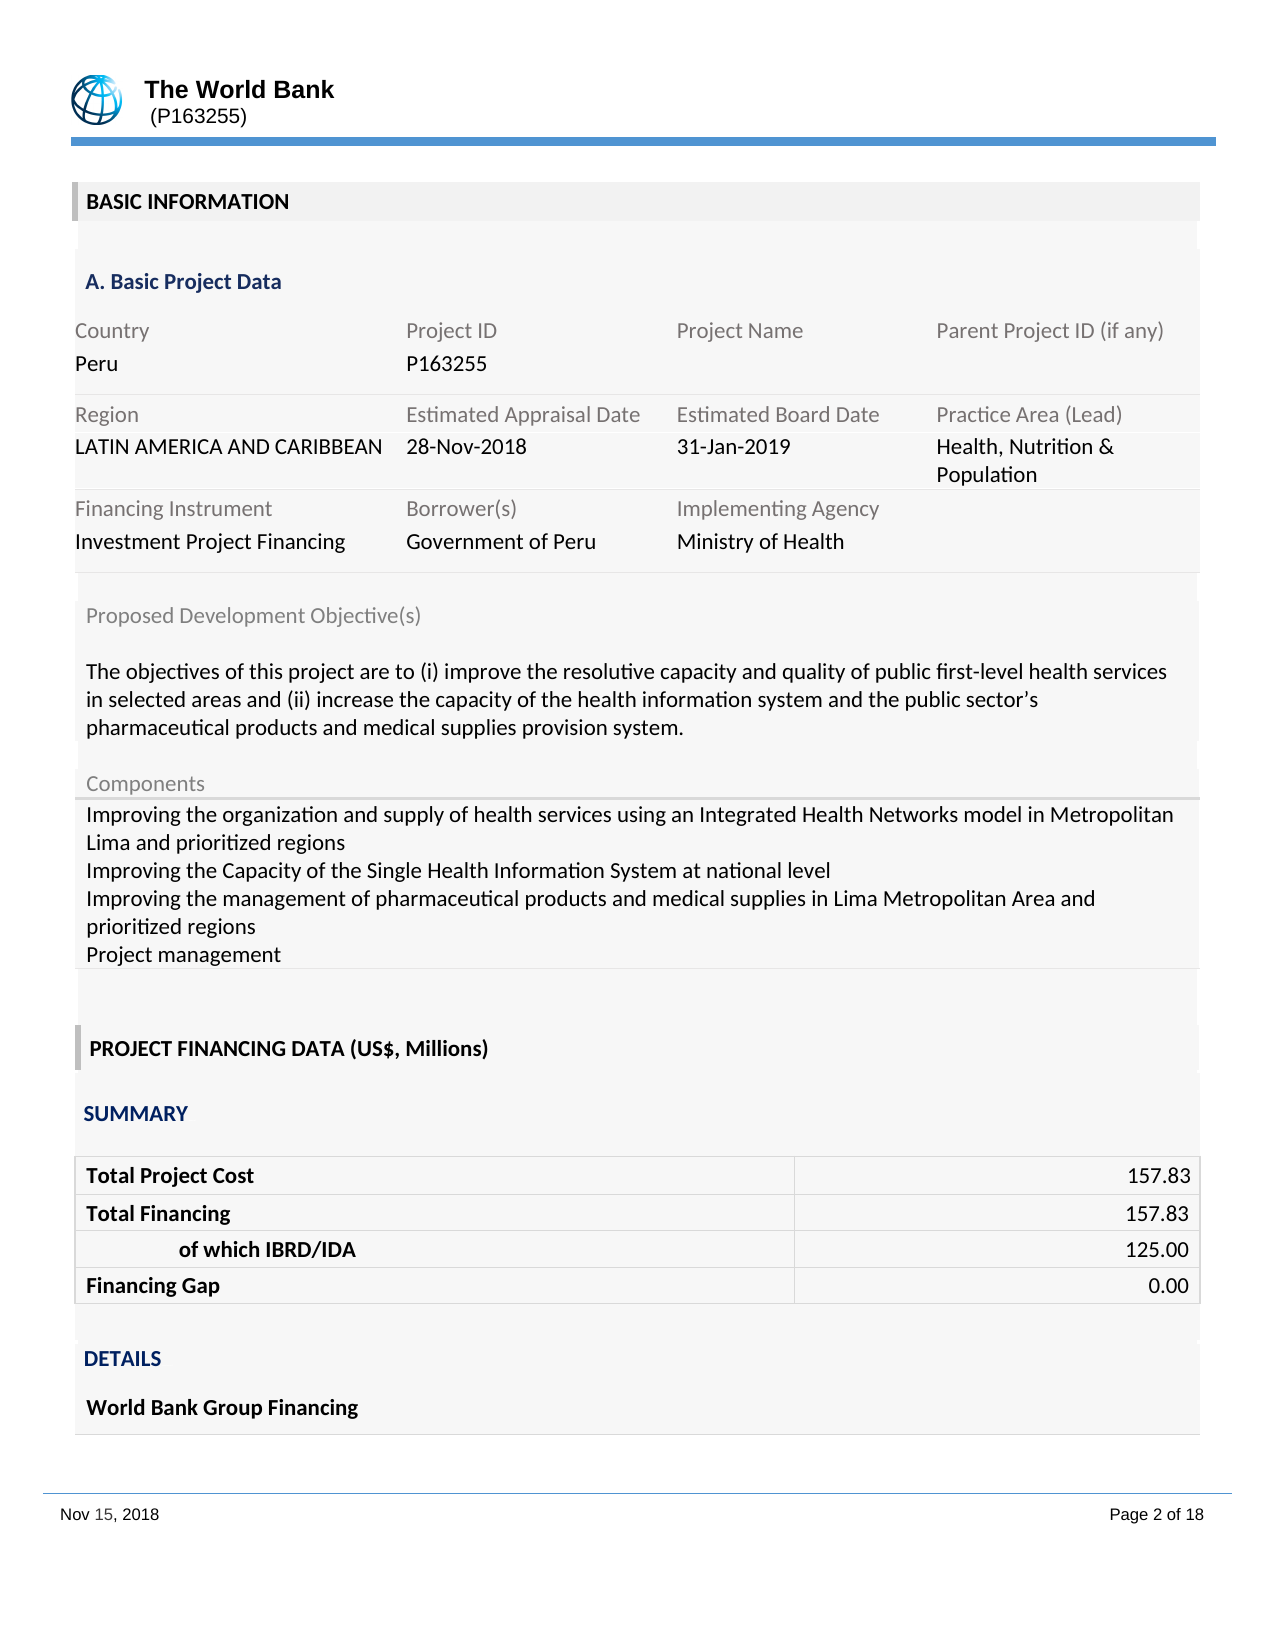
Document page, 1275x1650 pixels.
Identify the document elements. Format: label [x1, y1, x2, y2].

picture [95, 86, 101, 94]
picture [71, 75, 123, 125]
picture [87, 83, 95, 90]
picture [103, 75, 123, 113]
